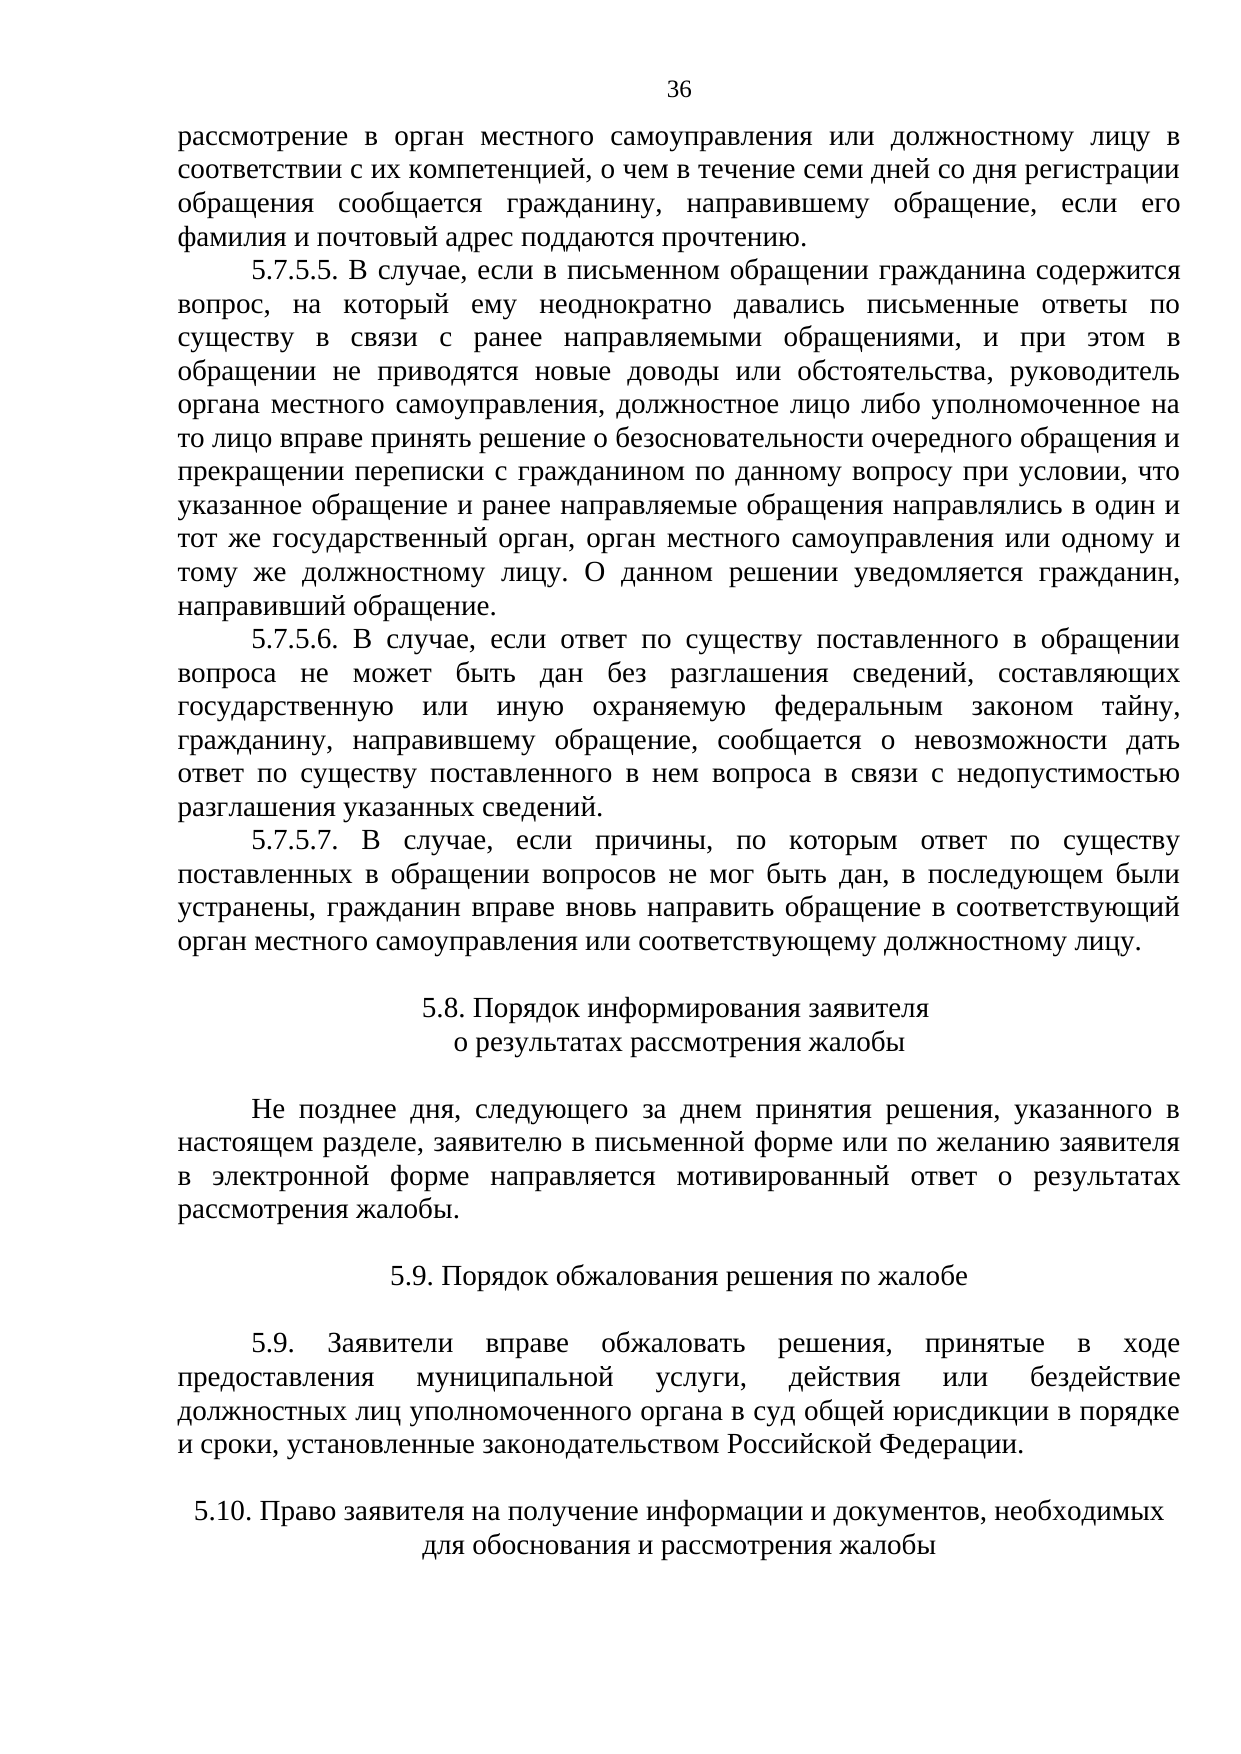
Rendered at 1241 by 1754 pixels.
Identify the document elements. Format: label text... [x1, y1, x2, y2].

text 5.8. Порядок информирования заявителя о результатах рассмотрения жалобы [177, 990, 1181, 1057]
text 5.10. Право заявителя на получение информации и документов, необходимых для обоснования и рассмотрения жалобы [177, 1493, 1181, 1560]
text 5.7.5.7. В случае, если причины, по которым ответ по существу поставленных в обращении вопросов не мог быть дан, в последующем были устранены, гражданин вправе вновь направить обращение в соответствующий орган местного самоуправления или соответствующему должностному лицу. [177, 822, 1181, 957]
text 5.9. Порядок обжалования решения по жалобе [177, 1258, 1181, 1292]
text 5.7.5.6. В случае, если ответ по существу поставленного в обращении вопроса не может быть дан без разглашения сведений, составляющих государственную или иную охраняемую федеральным законом тайну, гражданину, направившему обращение, сообщается о невозможности дать ответ по существу поставленного в нем вопроса в связи с недопустимостью разглашения указанных сведений. [177, 621, 1181, 822]
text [177, 118, 1181, 252]
text Не позднее дня, следующего за днем принятия решения, указанного в настоящем разделе, заявителю в письменной форме или по желанию заявителя в электронной форме направляется мотивированный ответ о результатах рассмотрения жалобы. [177, 1091, 1181, 1225]
text 5.9. Заявители вправе обжаловать решения, принятые в ходе предоставления муниципальной услуги, действия или бездействие должностных лиц уполномоченного органа в суд общей юрисдикции в порядке и сроки, установленные законодательством Российской Федерации. [177, 1326, 1181, 1460]
text 5.7.5.5. В случае, если в письменном обращении гражданина содержится вопрос, на который ему неоднократно давались письменные ответы по существу в связи с ранее направляемыми обращениями, и при этом в обращении не приводятся новые доводы или обстоятельства, руководитель органа местного самоуправления, должностное лицо либо уполномоченное на то лицо вправе принять решение о безосновательности очередного обращения и прекращении переписки с гражданином по данному вопросу при условии, что указанное обращение и ранее направляемые обращения направлялись в один и тот же государственный орган, орган местного самоуправления или одному и тому же должностному лицу. О данном решении уведомляется гражданин, направивший обращение. [177, 252, 1181, 621]
